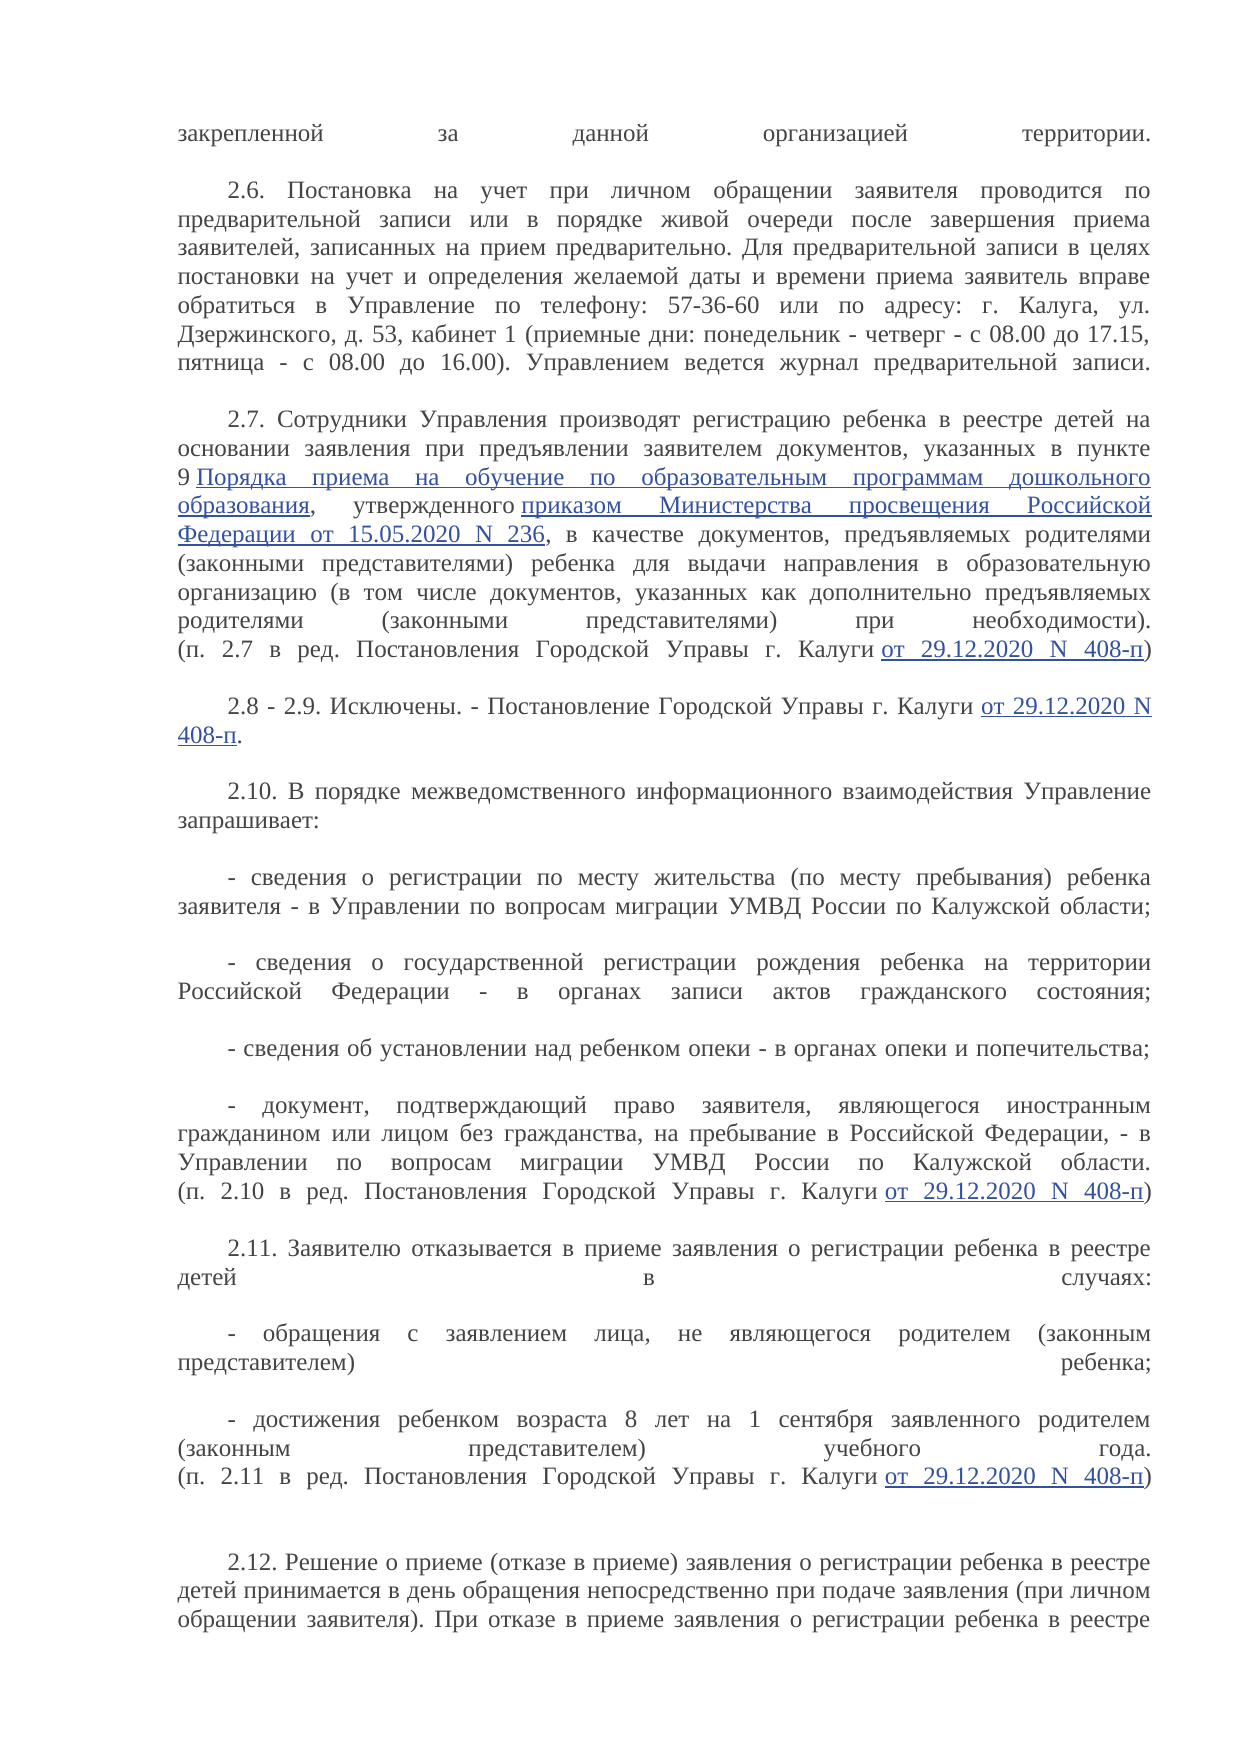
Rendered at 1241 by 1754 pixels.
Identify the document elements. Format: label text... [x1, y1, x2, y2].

text 2.7. Сотрудники Управления производят регистрацию ребенка в реестре детей на основании заявления при предъявлении заявителем документов, указанных в пункте 9 Порядка приема на обучение по образовательным программам дошкольного образования, утвержденного приказом Министерства просвещения Российской Федерации от 15.05.2020 N 236, в качестве документов, предъявляемых родителями (законными представителями) ребенка для выдачи направления в образовательную организацию (в том числе документов, указанных как дополнительно предъявляемых родителями (законными представителями) при необходимости). (п. 2.7 в ред. Постановления Городской Управы г. Калуги от 29.12.2020 N 408-п) [177, 404, 1152, 691]
text 2.11. Заявителю отказывается в приеме заявления о регистрации ребенка в реестре детей в случаях: [177, 1233, 1152, 1318]
text - документ, подтверждающий право заявителя, являющегося иностранным гражданином или лицом без гражданства, на пребывание в Российской Федерации, - в Управлении по вопросам миграции УМВД России по Калужской области. (п. 2.10 в ред. Постановления Городской Управы г. Калуги от 29.12.2020 N 408-п) [177, 1090, 1152, 1233]
text - достижения ребенком возраста 8 лет на 1 сентября заявленного родителем (законным представителем) учебного года. (п. 2.11 в ред. Постановления Городской Управы г. Калуги от 29.12.2020 N 408-п) [177, 1404, 1152, 1518]
text 2.8 - 2.9. Исключены. - Постановление Городской Управы г. Калуги от 29.12.2020 N 408-п. [177, 691, 1152, 776]
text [177, 1547, 1152, 1633]
text - обращения с заявлением лица, не являющегося родителем (законным представителем) ребенка; [177, 1318, 1152, 1404]
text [177, 118, 1152, 175]
text - сведения о регистрации по месту жительства (по месту пребывания) ребенка заявителя - в Управлении по вопросам миграции УМВД России по Калужской области; [177, 862, 1152, 947]
text 2.10. В порядке межведомственного информационного взаимодействия Управление запрашивает: [177, 776, 1152, 862]
text - сведения о государственной регистрации рождения ребенка на территории Российской Федерации - в органах записи актов гражданского состояния; [177, 947, 1152, 1033]
text 2.6. Постановка на учет при личном обращении заявителя проводится по предварительной записи или в порядке живой очереди после завершения приема заявителей, записанных на прием предварительно. Для предварительной записи в целях постановки на учет и определения желаемой даты и времени приема заявитель вправе обратиться в Управление по телефону: 57-36-60 или по адресу: г. Калуга, ул. Дзержинского, д. 53, кабинет 1 (приемные дни: понедельник - четверг - с 08.00 до 17.15, пятница - с 08.00 до 16.00). Управлением ведется журнал предварительной записи. [177, 175, 1152, 404]
text - сведения об установлении над ребенком опеки - в органах опеки и попечительства; [177, 1033, 1152, 1090]
